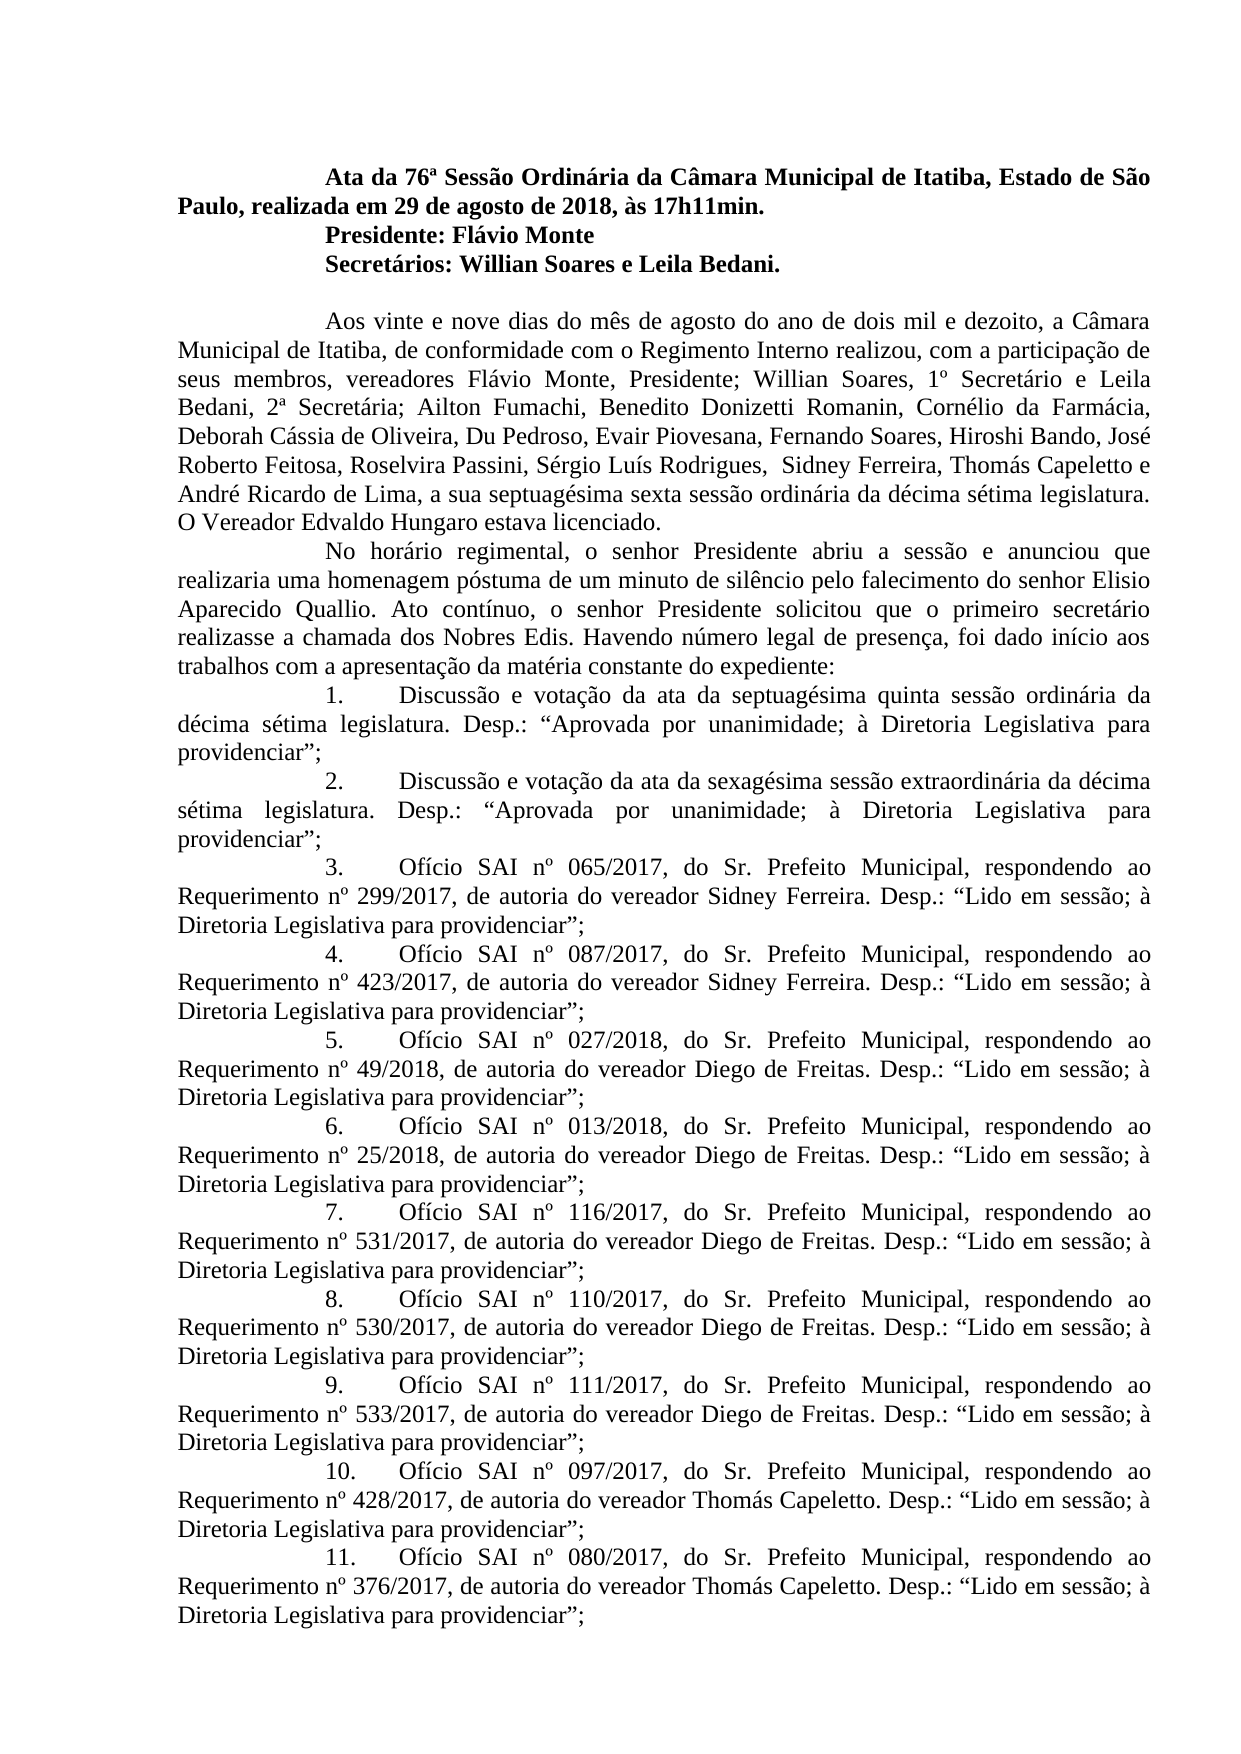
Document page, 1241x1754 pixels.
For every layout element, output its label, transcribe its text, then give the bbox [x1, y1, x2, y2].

list Ofício SAI nº 027/2018, do Sr. Prefeito Municipal, respondendo ao Requerimento nº 49/2018, de autoria do vereador Diego de Freitas. Desp.: “Lido em sessão; à Diretoria Legislativa para providenciar”; [177, 1025, 1152, 1111]
text Secretários: Willian Soares e Leila Bedani. [177, 249, 1152, 277]
list Ofício SAI nº 087/2017, do Sr. Prefeito Municipal, respondendo ao Requerimento nº 423/2017, de autoria do vereador Sidney Ferreira. Desp.: “Lido em sessão; à Diretoria Legislativa para providenciar”; [177, 939, 1152, 1025]
list Ofício SAI nº 110/2017, do Sr. Prefeito Municipal, respondendo ao Requerimento nº 530/2017, de autoria do vereador Diego de Freitas. Desp.: “Lido em sessão; à Diretoria Legislativa para providenciar”; [177, 1284, 1152, 1370]
text Aos vinte e nove dias do mês de agosto do ano de dois mil e dezoito, a Câmara Municipal de Itatiba, de conformidade com o Regimento Interno realizou, com a participação de seus membros, vereadores Flávio Monte, Presidente; Willian Soares, 1º Secretário e Leila Bedani, 2ª Secretária; Ailton Fumachi, Benedito Donizetti Romanin, Cornélio da Farmácia, Deborah Cássia de Oliveira, Du Pedroso, Evair Piovesana, Fernando Soares, Hiroshi Bando, José Roberto Feitosa, Roselvira Passini, Sérgio Luís Rodrigues, Sidney Ferreira, Thomás Capeletto e André Ricardo de Lima, a sua septuagésima sexta sessão ordinária da décima sétima legislatura. O Vereador Edvaldo Hungaro estava licenciado. [177, 306, 1152, 536]
list Ofício SAI nº 111/2017, do Sr. Prefeito Municipal, respondendo ao Requerimento nº 533/2017, de autoria do vereador Diego de Freitas. Desp.: “Lido em sessão; à Diretoria Legislativa para providenciar”; [177, 1370, 1152, 1456]
list Ofício SAI nº 065/2017, do Sr. Prefeito Municipal, respondendo ao Requerimento nº 299/2017, de autoria do vereador Sidney Ferreira. Desp.: “Lido em sessão; à Diretoria Legislativa para providenciar”; [177, 852, 1152, 939]
list Ofício SAI nº 097/2017, do Sr. Prefeito Municipal, respondendo ao Requerimento nº 428/2017, de autoria do vereador Thomás Capeletto. Desp.: “Lido em sessão; à Diretoria Legislativa para providenciar”; [177, 1456, 1152, 1542]
list No horário regimental, o senhor Presidente abriu a sessão e anunciou que realizaria uma homenagem póstuma de um minuto de silêncio pelo falecimento do senhor Elisio Aparecido Quallio. Ato contínuo, o senhor Presidente solicitou que o primeiro secretário realizasse a chamada dos Nobres Edis. Havendo número legal de presença, foi dado início aos trabalhos com a apresentação da matéria constante do expediente: [177, 536, 1152, 680]
list Ofício SAI nº 080/2017, do Sr. Prefeito Municipal, respondendo ao Requerimento nº 376/2017, de autoria do vereador Thomás Capeletto. Desp.: “Lido em sessão; à Diretoria Legislativa para providenciar”; [177, 1542, 1152, 1629]
list Discussão e votação da ata da septuagésima quinta sessão ordinária da décima sétima legislatura. Desp.: “Aprovada por unanimidade; à Diretoria Legislativa para providenciar”; [177, 680, 1152, 766]
text Presidente: Flávio Monte [177, 220, 1152, 249]
text Ata da 76ª Sessão Ordinária da Câmara Municipal de Itatiba, Estado de São Paulo, realizada em 29 de agosto de 2018, às 17h11min. [177, 162, 1152, 220]
list Ofício SAI nº 013/2018, do Sr. Prefeito Municipal, respondendo ao Requerimento nº 25/2018, de autoria do vereador Diego de Freitas. Desp.: “Lido em sessão; à Diretoria Legislativa para providenciar”; [177, 1111, 1152, 1197]
list Ofício SAI nº 116/2017, do Sr. Prefeito Municipal, respondendo ao Requerimento nº 531/2017, de autoria do vereador Diego de Freitas. Desp.: “Lido em sessão; à Diretoria Legislativa para providenciar”; [177, 1197, 1152, 1284]
list Discussão e votação da ata da sexagésima sessão extraordinária da décima sétima legislatura. Desp.: “Aprovada por unanimidade; à Diretoria Legislativa para providenciar”; [177, 766, 1152, 852]
